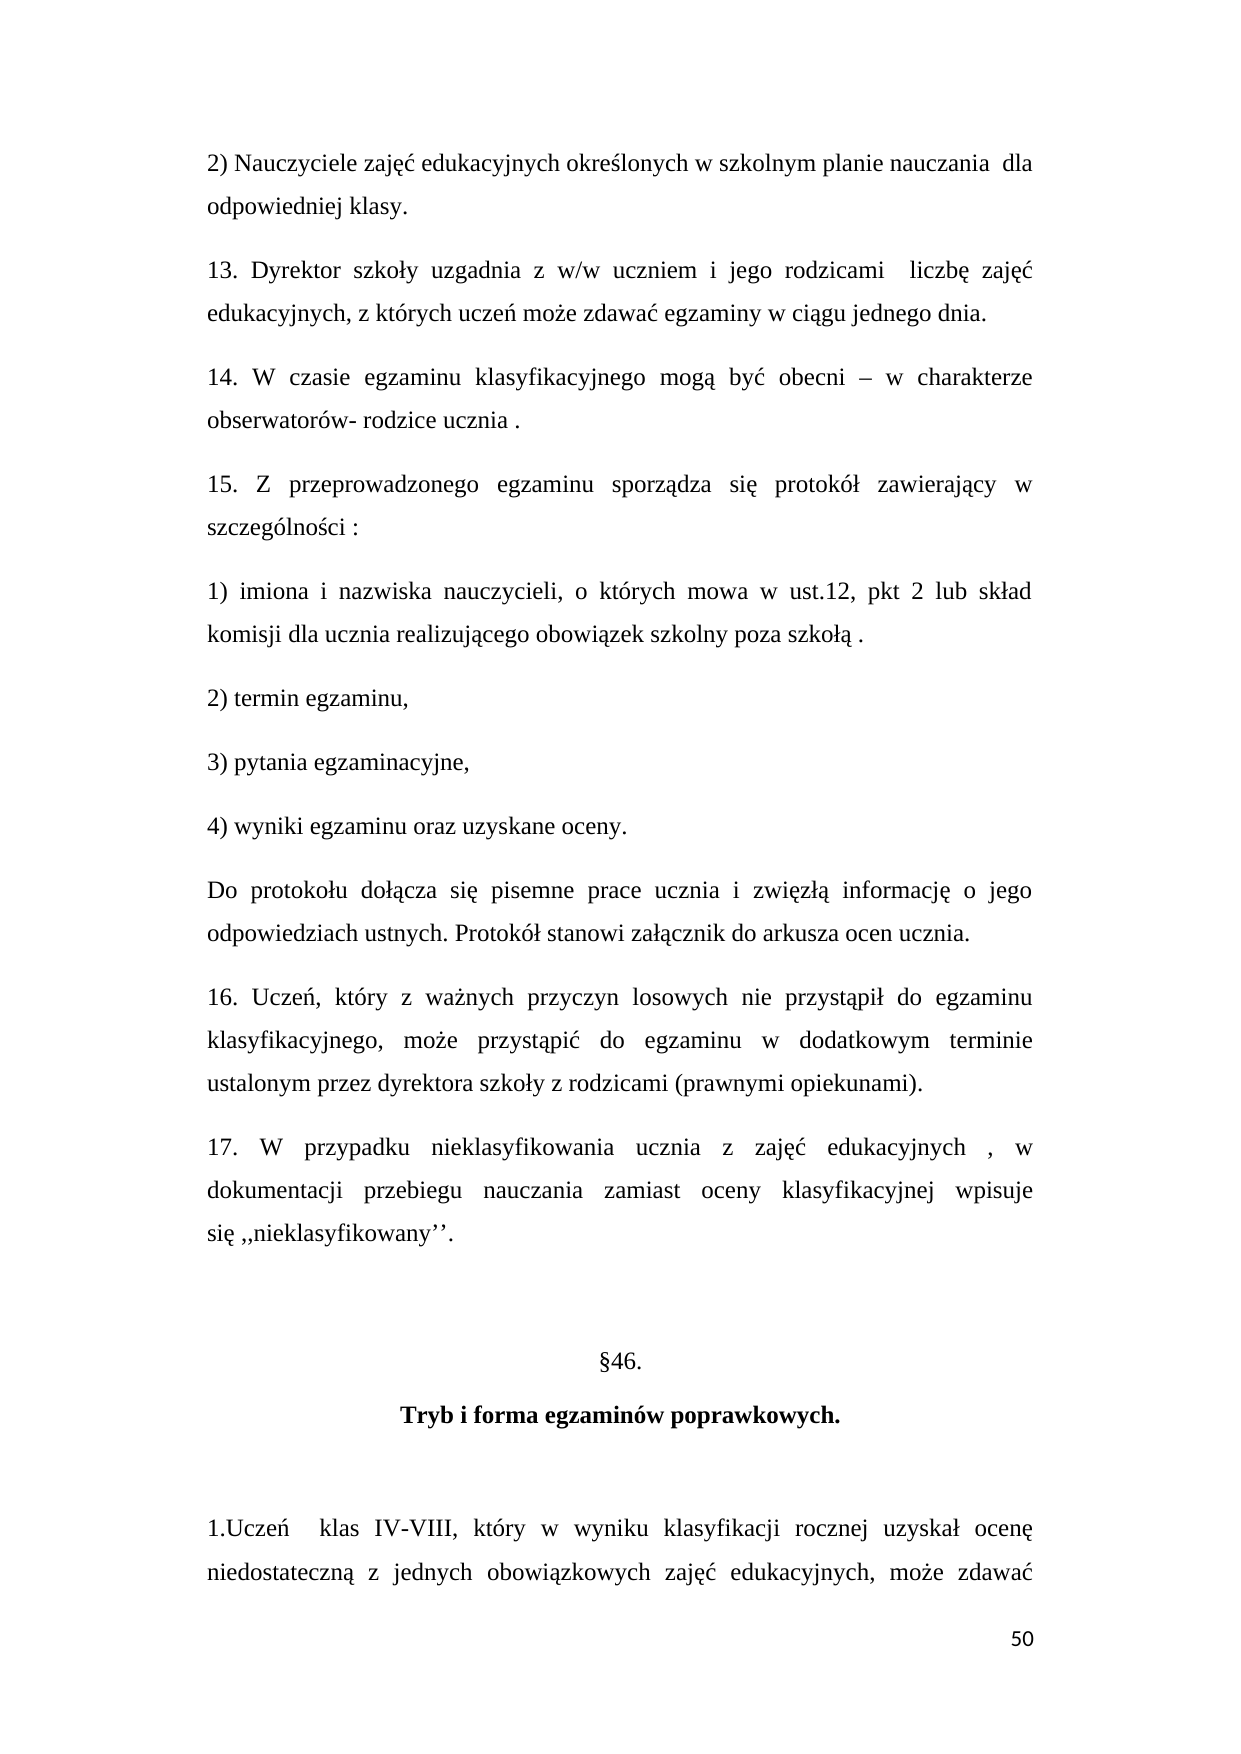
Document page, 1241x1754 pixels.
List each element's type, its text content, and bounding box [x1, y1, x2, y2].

text Do protokołu dołącza się pisemne prace ucznia i zwięzłą informację o jego odpowiedziach ustnych. Protokół stanowi załącznik do arkusza ocen ucznia. [207, 875, 1033, 947]
text 1) imiona i nazwiska nauczycieli, o których mowa w ust.12, pkt 2 lub skład komisji dla ucznia realizującego obowiązek szkolny poza szkołą . [207, 576, 1033, 648]
text 3) pytania egzaminacyjne, [207, 747, 1033, 776]
text 4) wyniki egzaminu oraz uzyskane oceny. [207, 811, 1033, 840]
text 16. Uczeń, który z ważnych przyczyn losowych nie przystąpił do egzaminu klasyfikacyjnego, może przystąpić do egzaminu w dodatkowym terminie ustalonym przez dyrektora szkoły z rodzicami (prawnymi opiekunami). [207, 982, 1033, 1097]
text 15. Z przeprowadzonego egzaminu sporządza się protokół zawierający w szczególności : [207, 469, 1033, 541]
text §46. [207, 1346, 1033, 1375]
text 17. W przypadku nieklasyfikowania ucznia z zajęć edukacyjnych , w dokumentacji przebiegu nauczania zamiast oceny klasyfikacyjnej wpisuje się ,,nieklasyfikowany’’. [207, 1132, 1033, 1247]
text 2) Nauczyciele zajęć edukacyjnych określonych w szkolnym planie nauczania dla odpowiedniej klasy. [207, 148, 1033, 219]
text 14. W czasie egzaminu klasyfikacyjnego mogą być obecni – w charakterze obserwatorów- rodzice ucznia . [207, 362, 1033, 434]
text Tryb i forma egzaminów poprawkowych. [207, 1400, 1033, 1429]
text 13. Dyrektor szkoły uzgadnia z w/w uczniem i jego rodzicami liczbę zajęć edukacyjnych, z których uczeń może zdawać egzaminy w ciągu jednego dnia. [207, 255, 1033, 327]
text 2) termin egzaminu, [207, 683, 1033, 712]
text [207, 1513, 1033, 1585]
